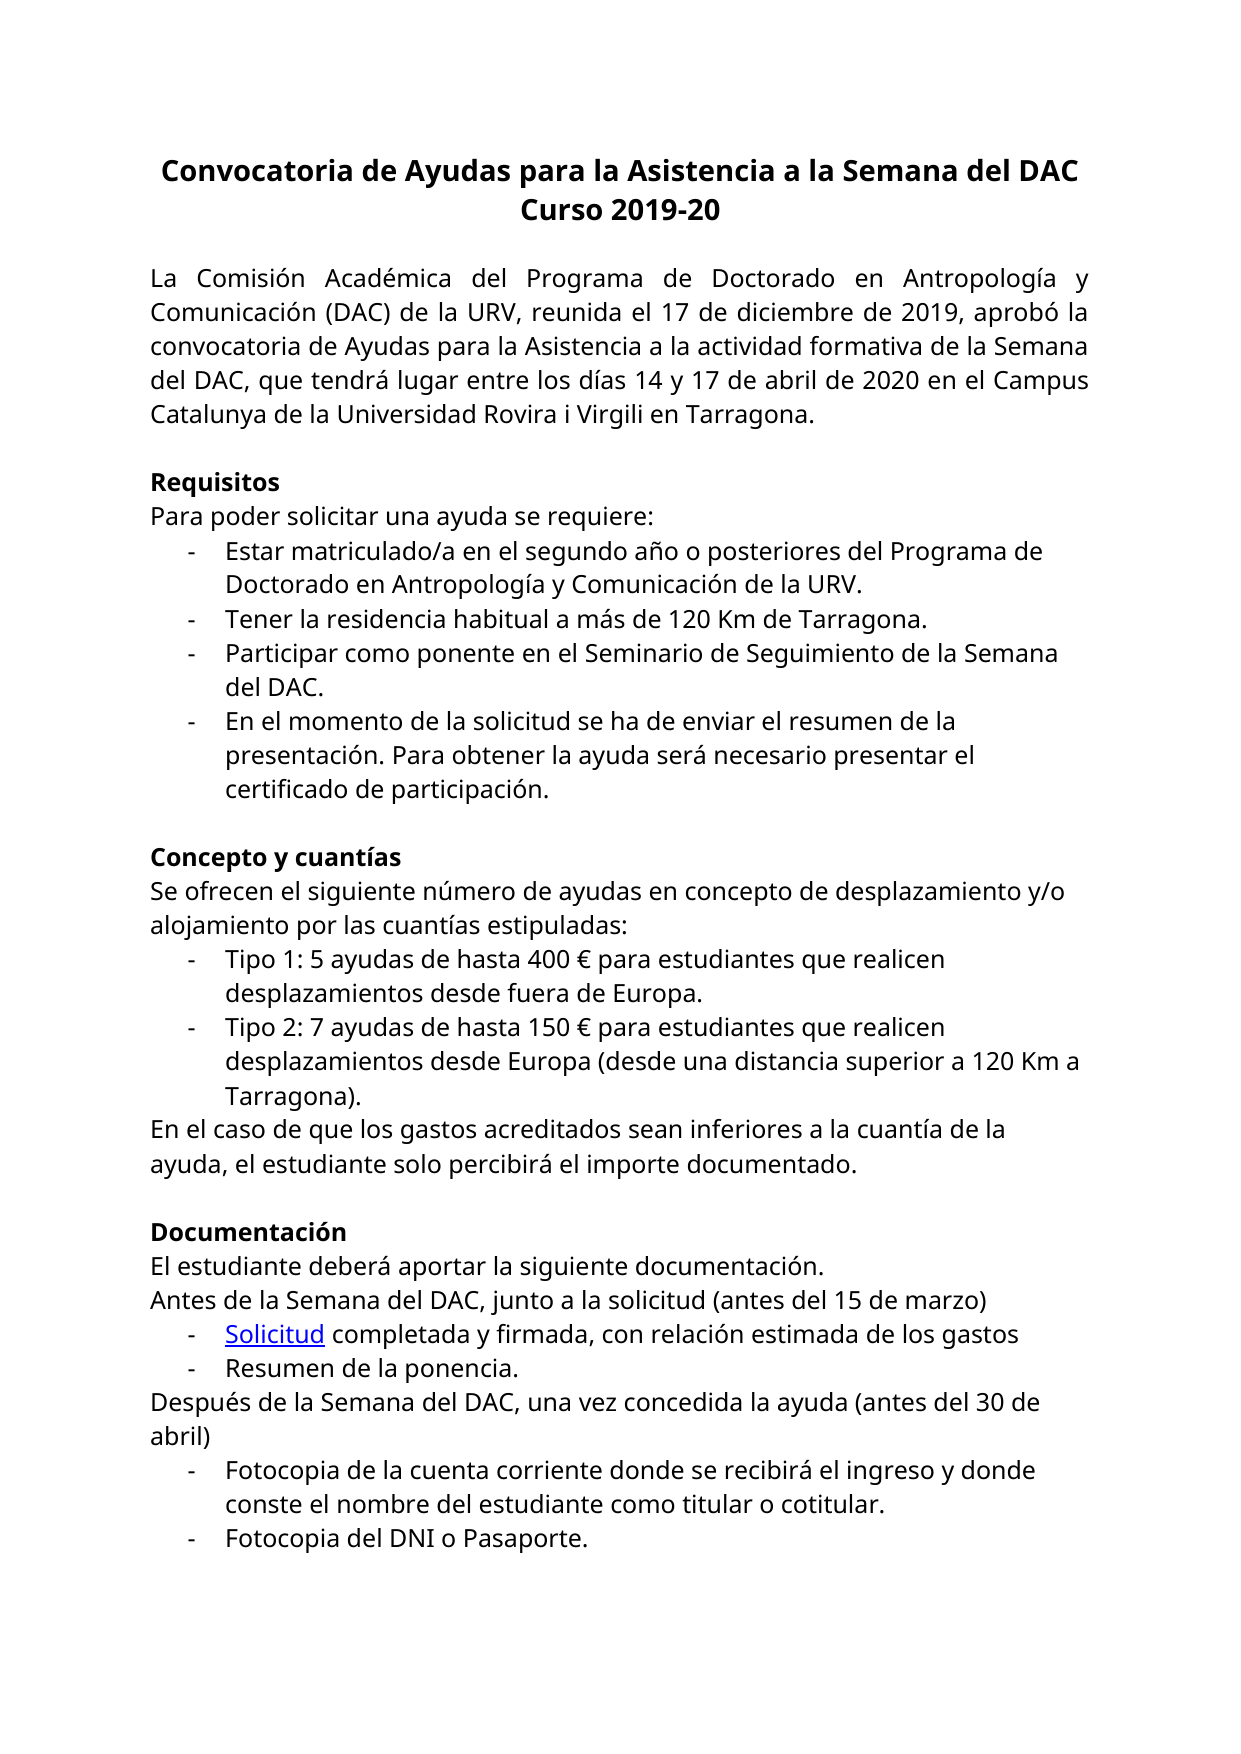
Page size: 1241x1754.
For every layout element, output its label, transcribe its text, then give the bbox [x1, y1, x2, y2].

list Fotocopia de la cuenta corriente donde se recibirá el ingreso y donde conste el nombre del estudiante como titular o cotitular. [187, 1453, 1090, 1521]
text Documentación [150, 1214, 1090, 1248]
text Para poder solicitar una ayuda se requiere: [150, 499, 1090, 533]
text Curso 2019-20 [150, 190, 1090, 229]
text En el caso de que los gastos acreditados sean inferiores a la cuantía de la ayuda, el estudiante solo percibirá el importe documentado. [150, 1112, 1090, 1180]
text Convocatoria de Ayudas para la Asistencia a la Semana del DAC [150, 150, 1090, 190]
text Antes de la Semana del DAC, junto a la solicitud (antes del 15 de marzo) [150, 1282, 1090, 1317]
list Resumen de la ponencia. [187, 1351, 1090, 1385]
text El estudiante deberá aportar la siguiente documentación. [150, 1248, 1090, 1282]
list Solicitud completada y firmada, con relación estimada de los gastos [187, 1317, 1090, 1351]
text La Comisión Académica del Programa de Doctorado en Antropología y Comunicación (DAC) de la URV, reunida el 17 de diciembre de 2019, aprobó la convocatoria de Ayudas para la Asistencia a la actividad formativa de la Semana del DAC, que tendrá lugar entre los días 14 y 17 de abril de 2020 en el Campus Catalunya de la Universidad Rovira i Virgili en Tarragona. [150, 261, 1090, 431]
list Tipo 2: 7 ayudas de hasta 150 € para estudiantes que realicen desplazamientos desde Europa (desde una distancia superior a 120 Km a Tarragona). [187, 1010, 1090, 1112]
text Concepto y cuantías [150, 840, 1090, 874]
list Participar como ponente en el Seminario de Seguimiento de la Semana del DAC. [187, 635, 1090, 703]
text Se ofrecen el siguiente número de ayudas en concepto de desplazamiento y/o alojamiento por las cuantías estipuladas: [150, 874, 1090, 942]
list En el momento de la solicitud se ha de enviar el resumen de la presentación. Para obtener la ayuda será necesario presentar el certificado de participación. [187, 703, 1090, 806]
text Después de la Semana del DAC, una vez concedida la ayuda (antes del 30 de abril) [150, 1385, 1090, 1453]
list Estar matriculado/a en el segundo año o posteriores del Programa de Doctorado en Antropología y Comunicación de la URV. [187, 533, 1090, 601]
list Tipo 1: 5 ayudas de hasta 400 € para estudiantes que realicen desplazamientos desde fuera de Europa. [187, 942, 1090, 1010]
text Requisitos [150, 465, 1090, 499]
list Tener la residencia habitual a más de 120 Km de Tarragona. [187, 601, 1090, 635]
list Fotocopia del DNI o Pasaporte. [187, 1521, 1090, 1555]
